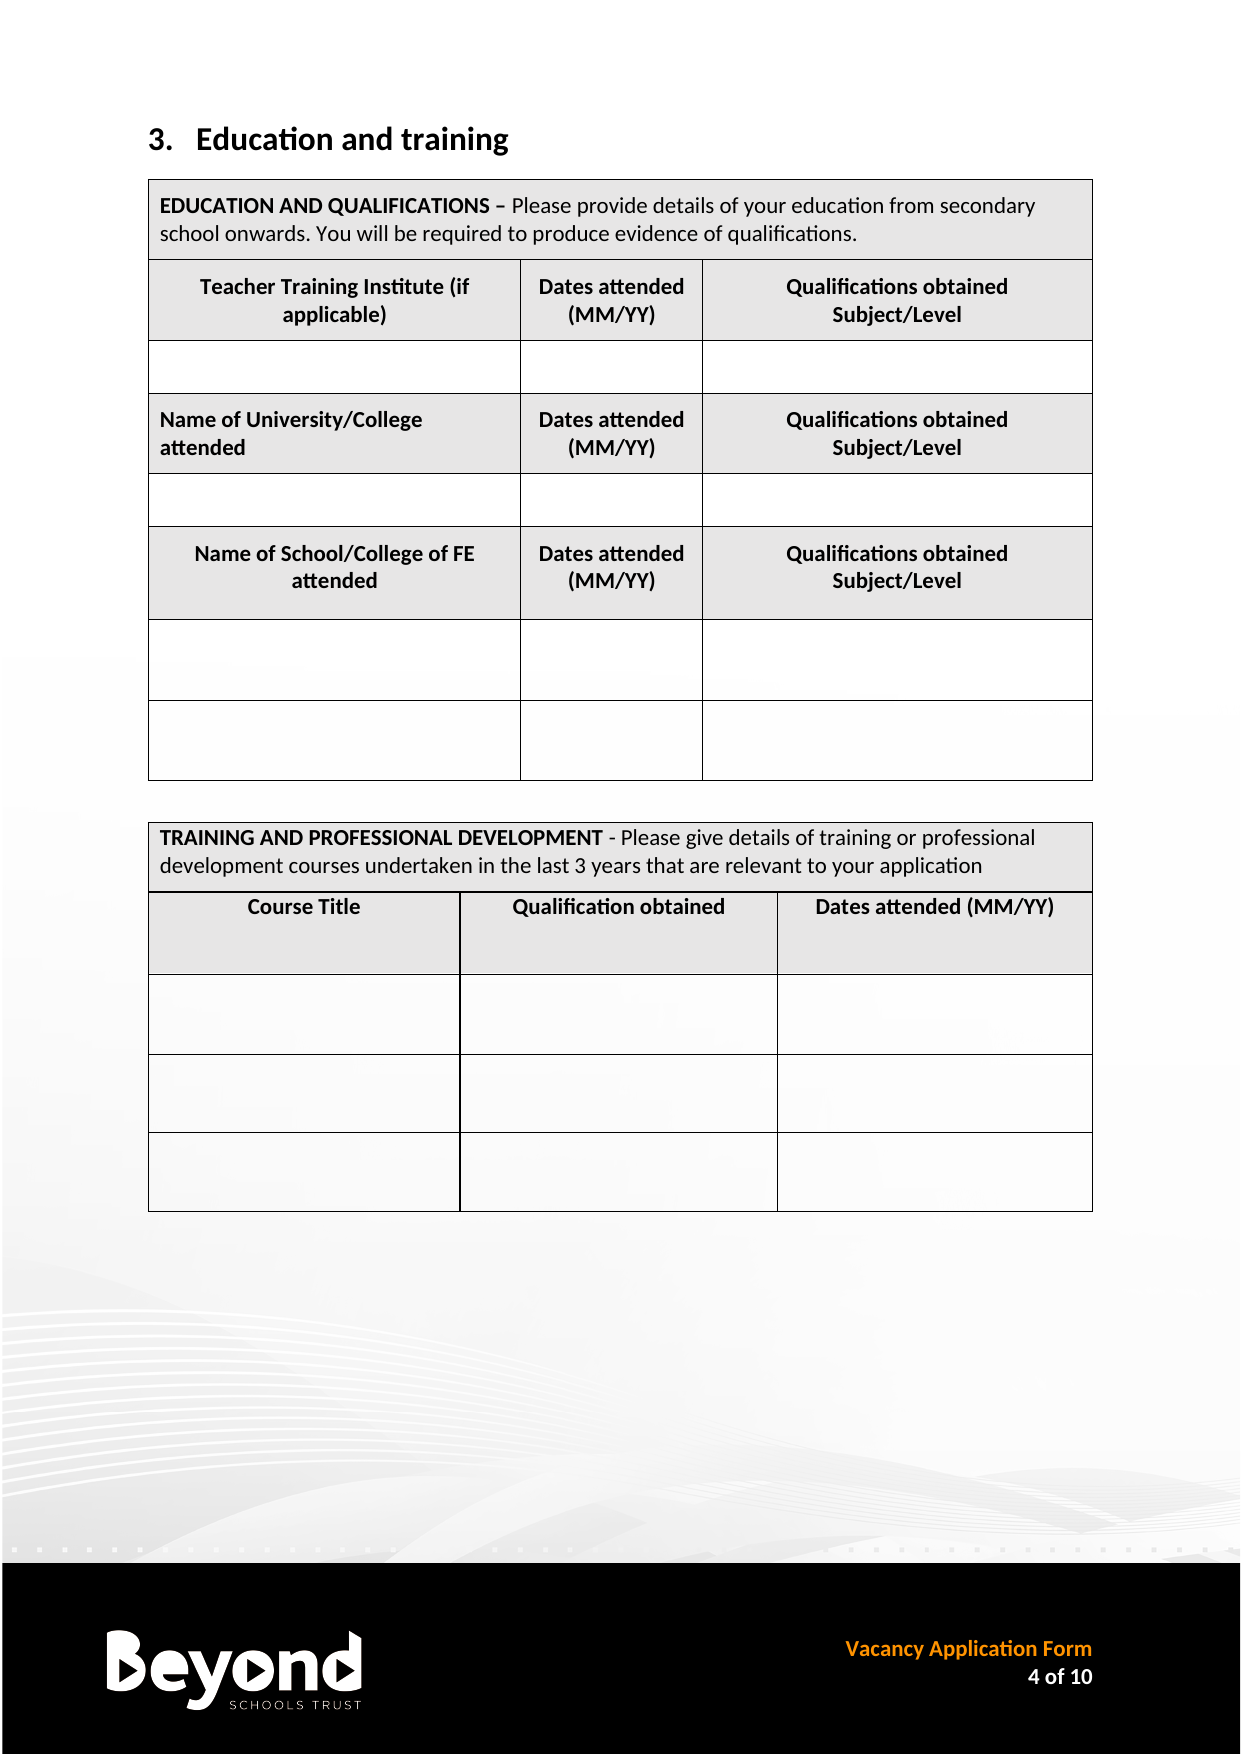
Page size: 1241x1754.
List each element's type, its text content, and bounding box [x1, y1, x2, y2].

table_cell Qualification obtained [461, 893, 777, 973]
table_cell Dates attended (MM/YY) [521, 394, 702, 473]
table_cell [521, 474, 702, 526]
table_cell [149, 474, 520, 526]
table_header training and professional development - please give details of training or professional development courses undertaken in the last 3 years that are relevant to your application [149, 823, 1092, 891]
table_cell [149, 620, 520, 699]
table_cell [778, 1133, 1092, 1211]
table_cell Qualifications obtained Subject/Level [703, 394, 1092, 473]
table_cell Name of School/College of FE attended [149, 527, 520, 619]
table_cell [703, 341, 1092, 393]
table_cell [149, 341, 520, 393]
table_cell [461, 975, 777, 1053]
table_cell Dates attended (MM/YY) [521, 260, 702, 340]
table_cell [778, 975, 1092, 1053]
table_cell [521, 341, 702, 393]
table_header education and qualifications – Please provide details of your education from secondary school onwards. You will be required to produce evidence of qualifications. [149, 180, 1092, 259]
table_cell Qualifications obtained Subject/Level [703, 260, 1092, 340]
table_cell [461, 1055, 777, 1132]
table_cell [778, 1055, 1092, 1132]
table_cell Dates attended (MM/YY) [521, 527, 702, 619]
table_cell [521, 620, 702, 699]
table_cell [703, 620, 1092, 699]
table_cell Name of University/College attended [149, 394, 520, 473]
text 3. Education and training [148, 118, 1092, 159]
table_cell [149, 1055, 459, 1132]
table_cell Course Title [149, 893, 459, 973]
table_cell Dates attended (MM/YY) [778, 893, 1092, 973]
table_cell [149, 975, 459, 1053]
table_cell [149, 1133, 459, 1211]
table_cell Qualifications obtained Subject/Level [703, 527, 1092, 619]
table_cell [461, 1133, 777, 1211]
table_cell [149, 701, 520, 780]
picture [2, 2, 1241, 1754]
table_cell [703, 701, 1092, 780]
table_cell Teacher Training Institute (if applicable) [149, 260, 520, 340]
table_cell [703, 474, 1092, 526]
table_cell [521, 701, 702, 780]
